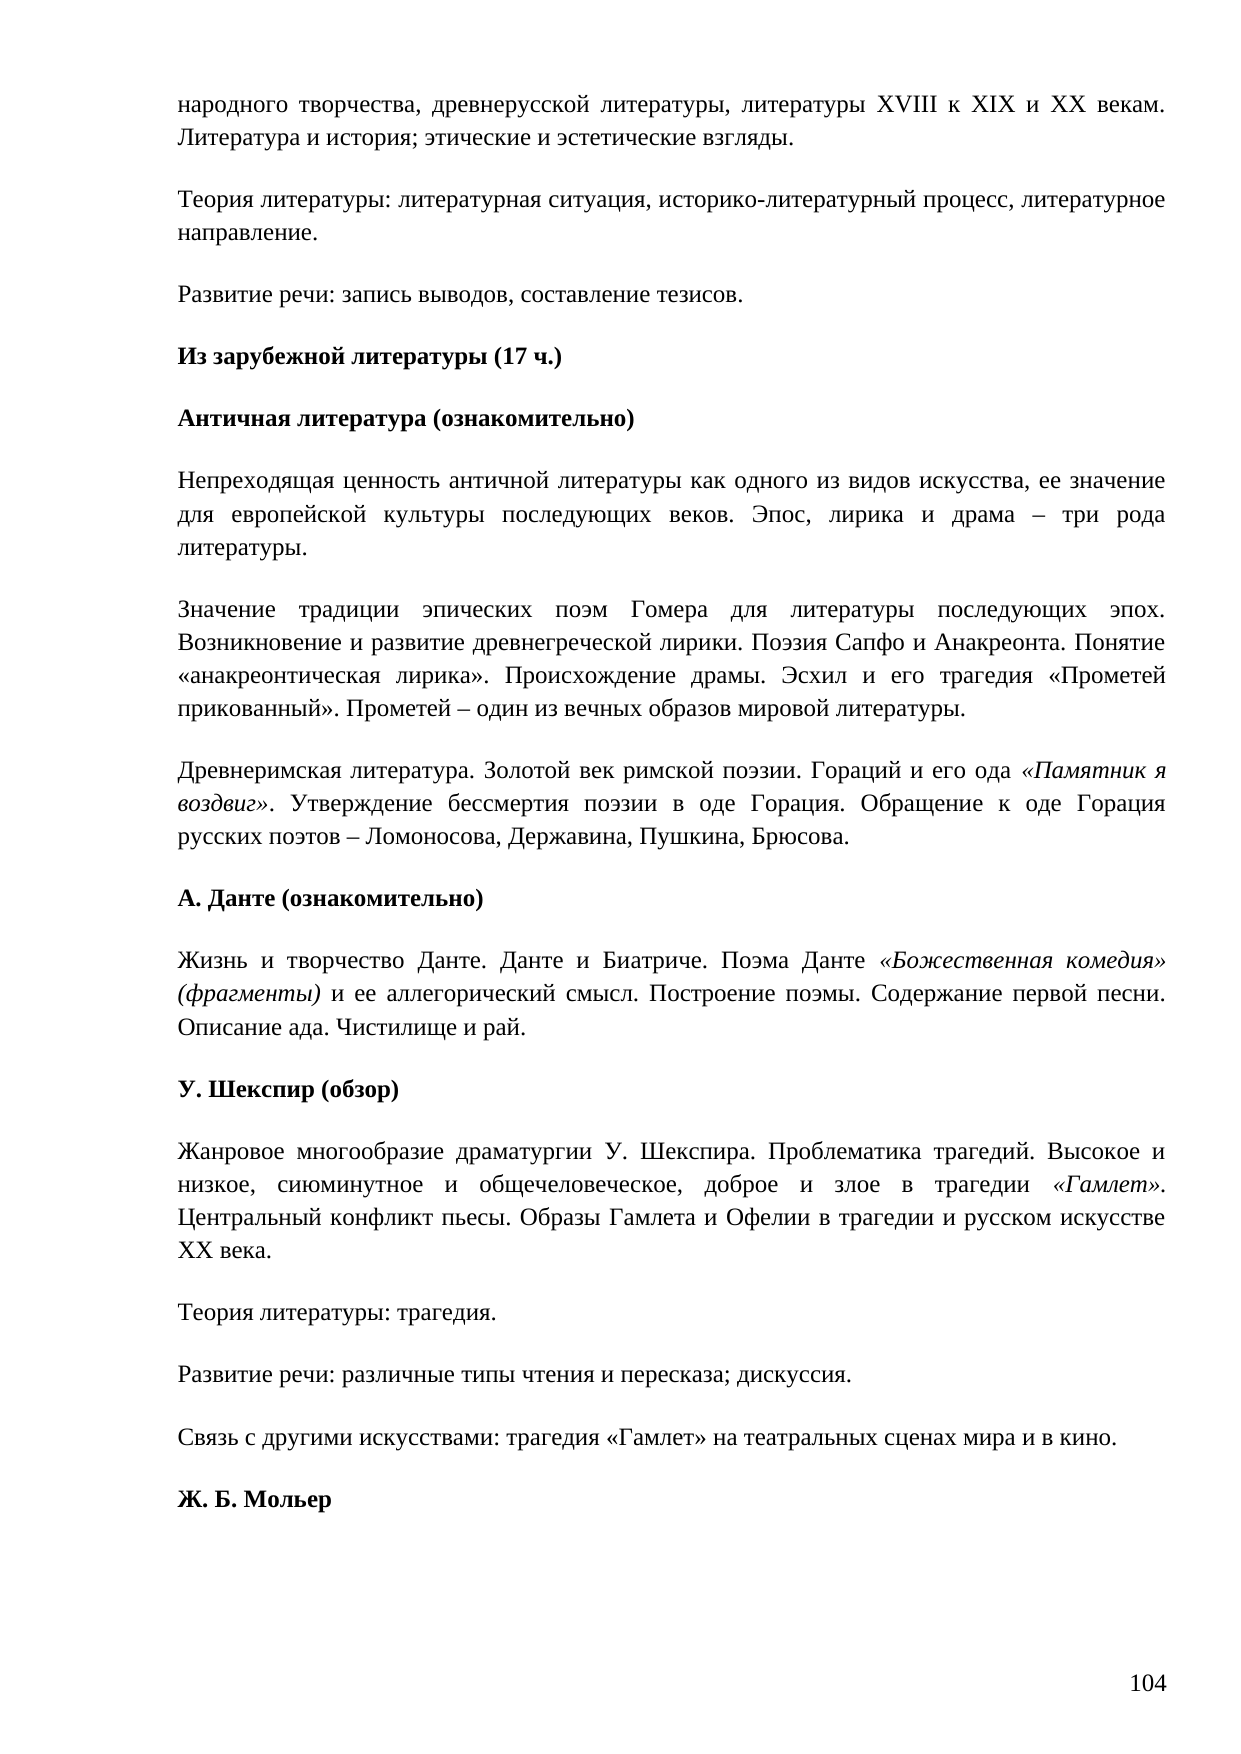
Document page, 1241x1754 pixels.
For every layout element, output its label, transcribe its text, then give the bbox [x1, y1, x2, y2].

text Связь с другими искусствами: трагедия «Гамлет» на театральных сценах мира и в кино. [177, 1422, 1167, 1450]
text Жизнь и творчество Данте. Данте и Биатриче. Поэма Данте «Божественная комедия» (фрагменты) и ее аллегорический смысл. Построение поэмы. Содержание первой песни. Описание ада. Чистилище и рай. [177, 946, 1167, 1040]
text Развитие речи: различные типы чтения и пересказа; дискуссия. [177, 1359, 1167, 1388]
text Теория литературы: литературная ситуация, историко-литературный процесс, литературное направление. [177, 184, 1167, 246]
text Непреходящая ценность античной литературы как одного из видов искусства, ее значение для европейской культуры последующих веков. Эпос, лирика и драма – три рода литературы. [177, 466, 1167, 560]
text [177, 89, 1167, 150]
text Из зарубежной литературы (17 ч.) [177, 341, 1167, 370]
text У. Шекспир (обзор) [177, 1074, 1167, 1102]
text Развитие речи: запись выводов, составление тезисов. [177, 279, 1167, 308]
text Ж. Б. Мольер [177, 1484, 1167, 1512]
text Античная литература (ознакомительно) [177, 403, 1167, 432]
text А. Данте (ознакомительно) [177, 883, 1167, 912]
text Жанровое многообразие драматургии У. Шекспира. Проблематика трагедий. Высокое и низкое, сиюминутное и общечеловеческое, доброе и злое в трагедии «Гамлет». Центральный конфликт пьесы. Образы Гамлета и Офелии в трагедии и русском искусстве XX века. [177, 1136, 1167, 1264]
text Древнеримская литература. Золотой век римской поэзии. Гораций и его ода «Памятник я воздвиг». Утверждение бессмертия поэзии в оде Горация. Обращение к оде Горация русских поэтов – Ломоносова, Державина, Пушкина, Брюсова. [177, 755, 1167, 850]
text Значение традиции эпических поэм Гомера для литературы последующих эпох. Возникновение и развитие древнегреческой лирики. Поэзия Сапфо и Анакреонта. Понятие «анакреонтическая лирика». Происхождение драмы. Эсхил и его трагедия «Прометей прикованный». Прометей – один из вечных образов мировой литературы. [177, 594, 1167, 722]
text Теория литературы: трагедия. [177, 1297, 1167, 1326]
